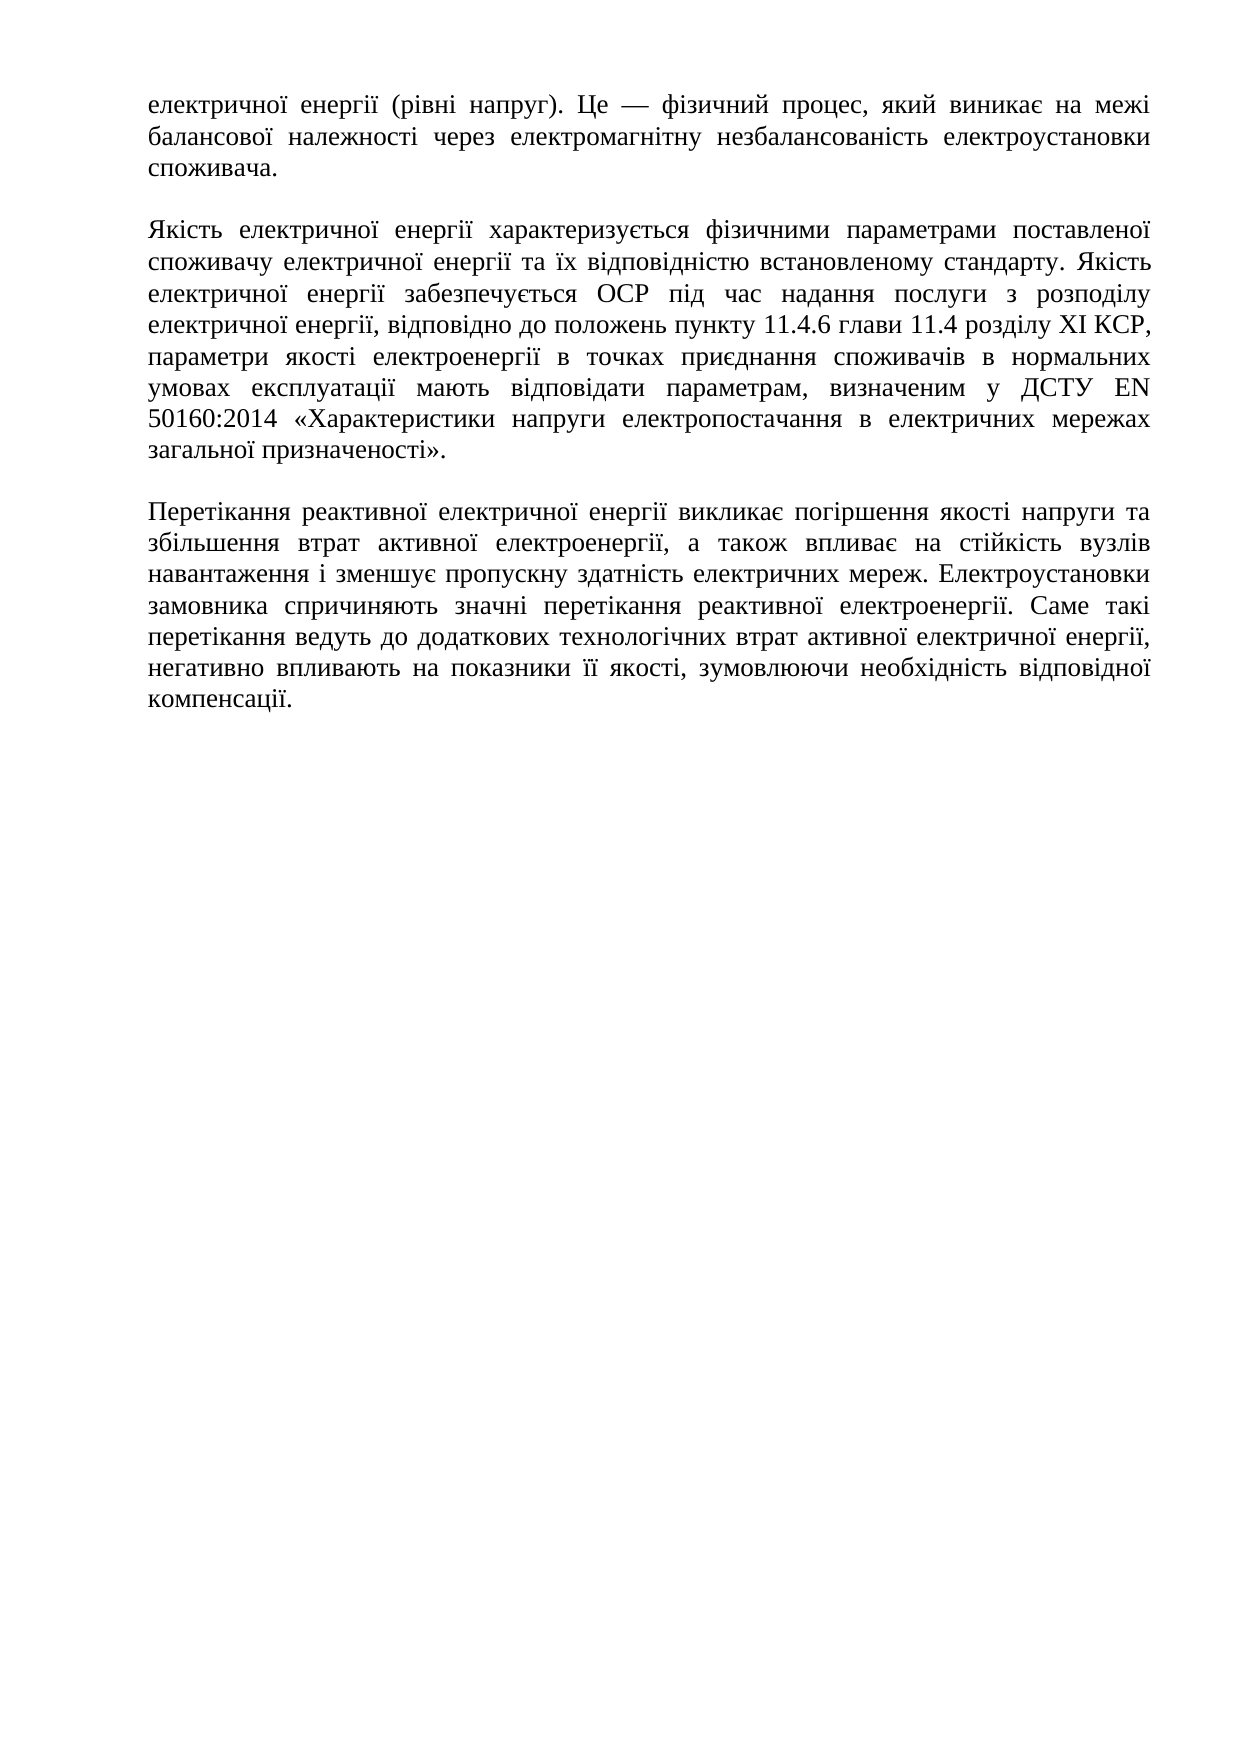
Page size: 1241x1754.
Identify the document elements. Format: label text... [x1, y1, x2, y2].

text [148, 88, 1152, 182]
text Якість електричної енергії характеризується фізичними параметрами поставленої споживачу електричної енергії та їх відповідністю встановленому стандарту. Якість електричної енергії забезпечується ОСР під час надання послуги з розподілу електричної енергії, відповідно до положень пункту 11.4.6 глави 11.4 розділу XI КСР, параметри якості електроенергії в точках приєднання споживачів в нормальних умовах експлуатації мають відповідати параметрам, визначеним у ДСТУ EN 50160:2014 «Характеристики напруги електропостачання в електричних мережах загальної призначеності». [148, 213, 1152, 464]
text Перетікання реактивної електричної енергії викликає погіршення якості напруги та збільшення втрат активної електроенергії, а також впливає на стійкість вузлів навантаження і зменшує пропускну здатність електричних мереж. Електроустановки замовника спричиняють значні перетікання реактивної електроенергії. Саме такі перетікання ведуть до додаткових технологічних втрат активної електричної енергії, негативно впливають на показники її якості, зумовлюючи необхідність відповідної компенсації. [148, 495, 1152, 713]
